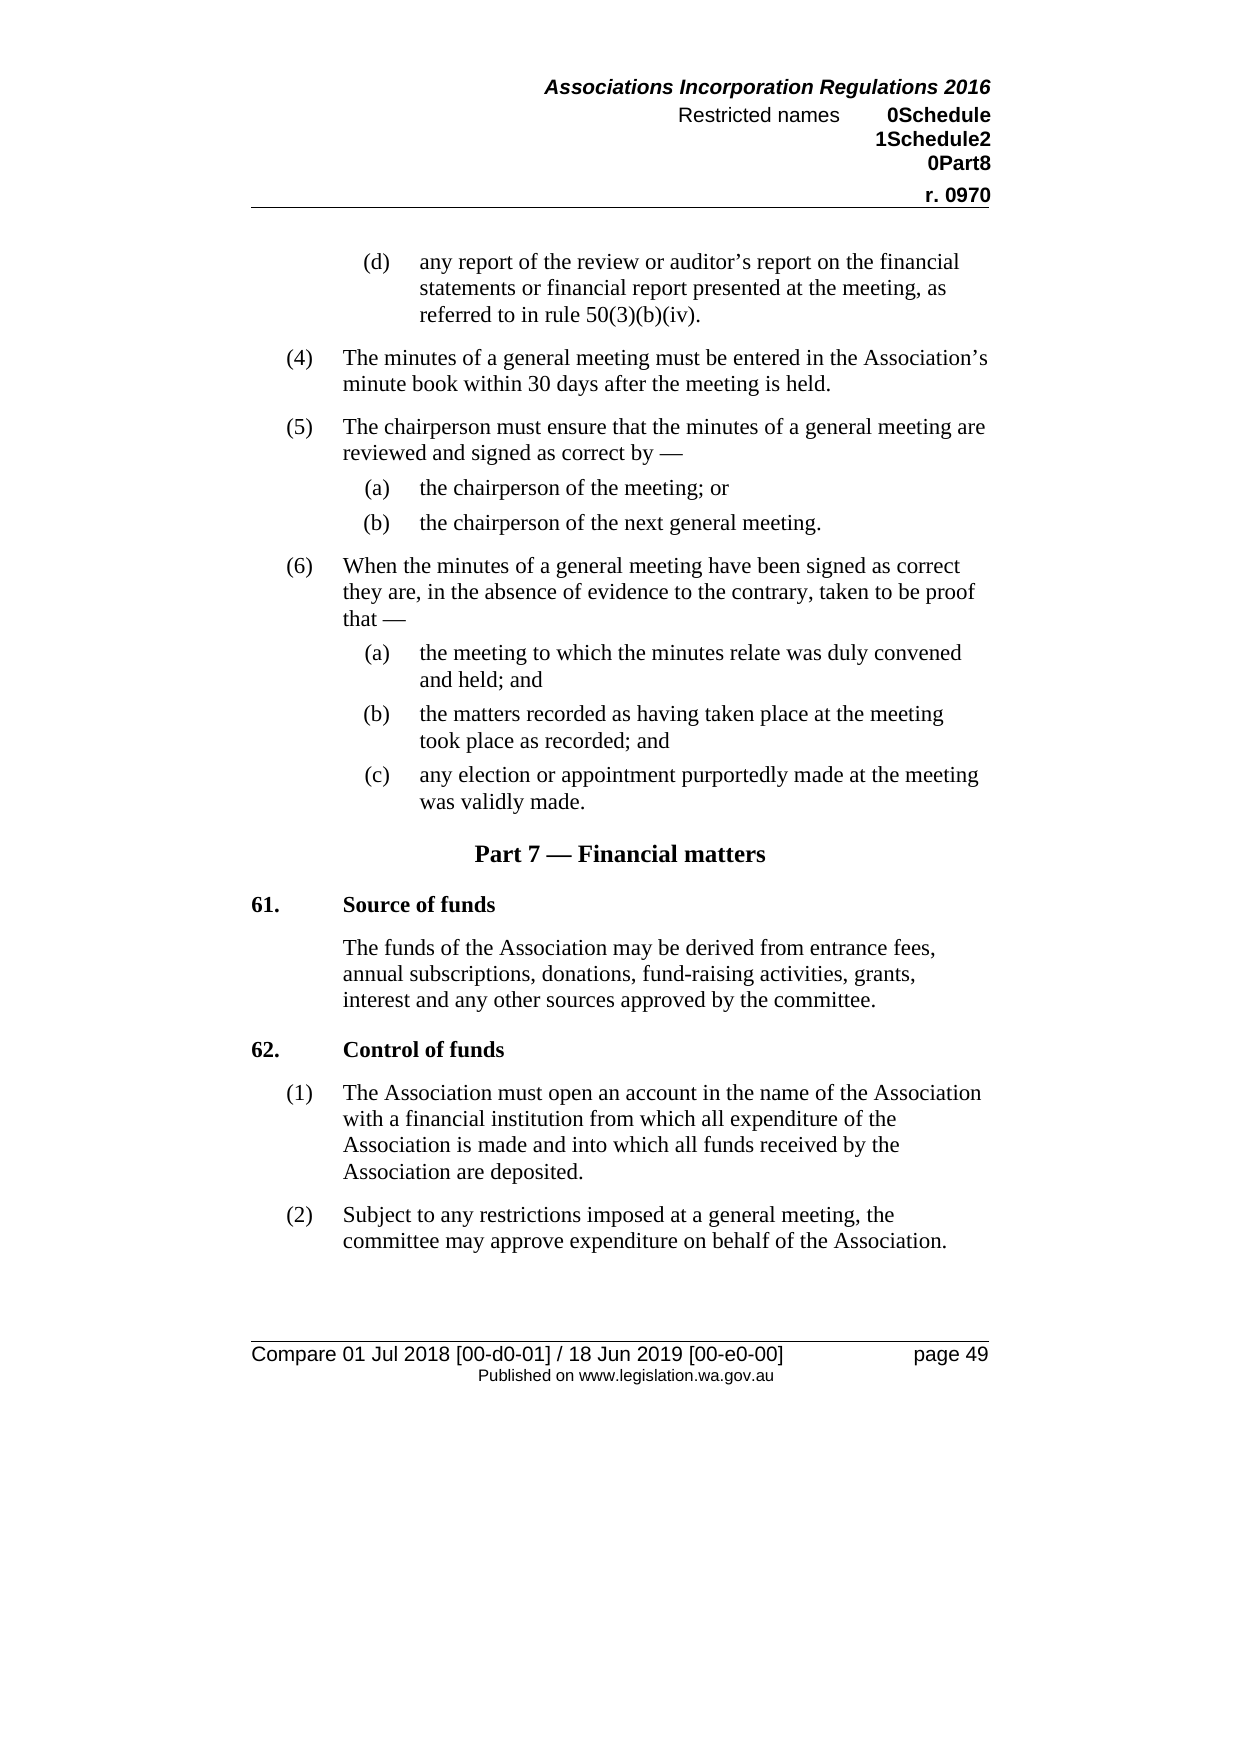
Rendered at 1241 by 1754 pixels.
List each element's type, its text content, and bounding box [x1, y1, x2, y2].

text (b) the chairperson of the next general meeting. [251, 509, 989, 535]
subtitle 61. Source of funds [251, 891, 989, 917]
text (b) the matters recorded as having taken place at the meeting took place as recorded; and [251, 700, 989, 753]
text (6) When the minutes of a general meeting have been signed as correct they are, in the absence of evidence to the contrary, taken to be proof that — [251, 552, 989, 631]
subtitle 62. Control of funds [251, 1036, 989, 1062]
text (a) the chairperson of the meeting; or [251, 474, 989, 501]
subtitle Part 7 — Financial matters [251, 839, 989, 868]
text (d) any report of the review or auditor’s report on the financial statements or financial report presented at the meeting, as referred to in rule 50(3)(b)(iv). [251, 248, 989, 327]
text (1) The Association must open an account in the name of the Association with a financial institution from which all expenditure of the Association is made and into which all funds received by the Association are deposited. [251, 1079, 989, 1184]
text (2) Subject to any restrictions imposed at a general meeting, the committee may approve expenditure on behalf of the Association. [251, 1201, 989, 1253]
text The funds of the Association may be derived from entrance fees, annual subscriptions, donations, fund-raising activities, grants, interest and any other sources approved by the committee. [251, 934, 989, 1013]
text (5) The chairperson must ensure that the minutes of a general meeting are reviewed and signed as correct by — [251, 413, 989, 466]
text (4) The minutes of a general meeting must be entered in the Association’s minute book within 30 days after the meeting is held. [251, 344, 989, 396]
text (a) the meeting to which the minutes relate was duly convened and held; and [251, 639, 989, 692]
text (c) any election or appointment purportedly made at the meeting was validly made. [251, 761, 989, 814]
